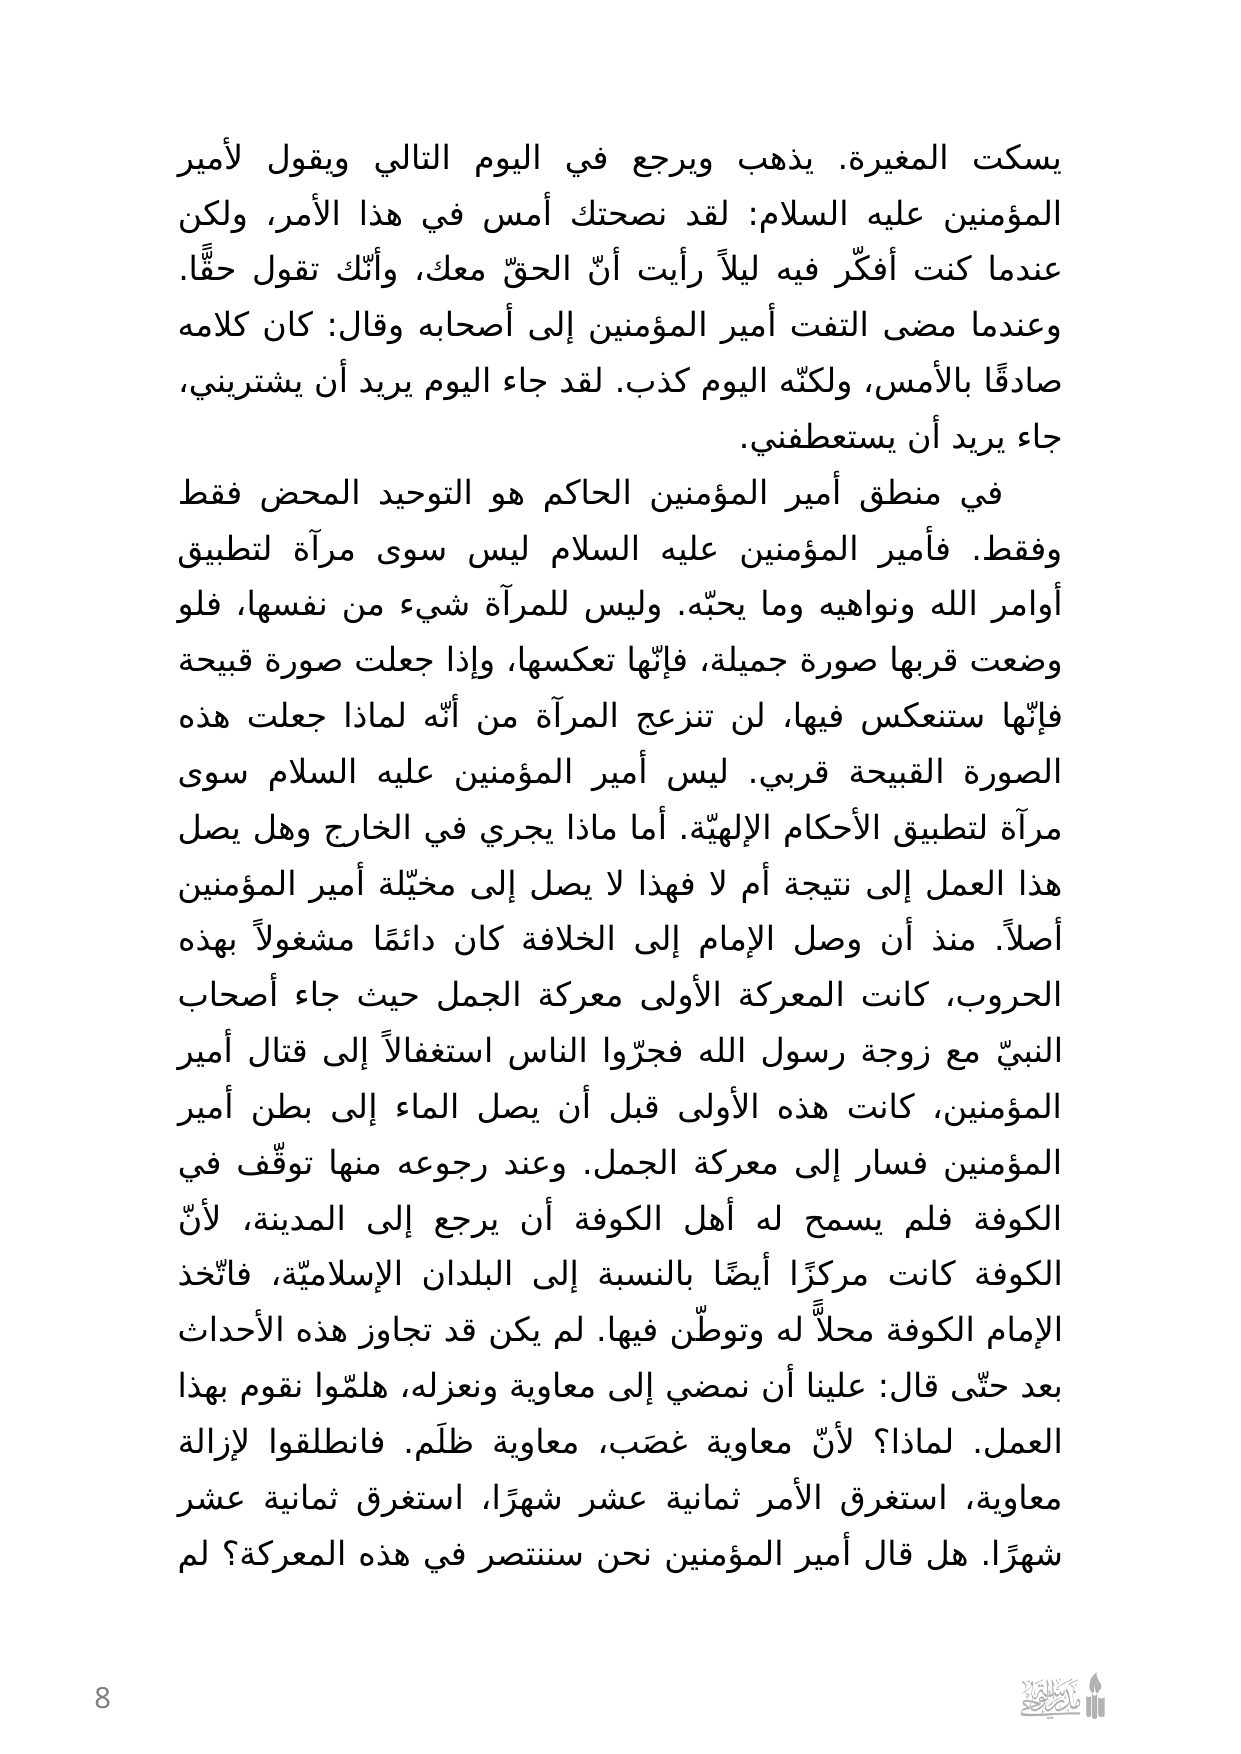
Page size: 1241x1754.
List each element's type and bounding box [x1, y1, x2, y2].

picture [1020, 1672, 1105, 1719]
text [177, 136, 1063, 471]
text [177, 471, 1063, 1587]
